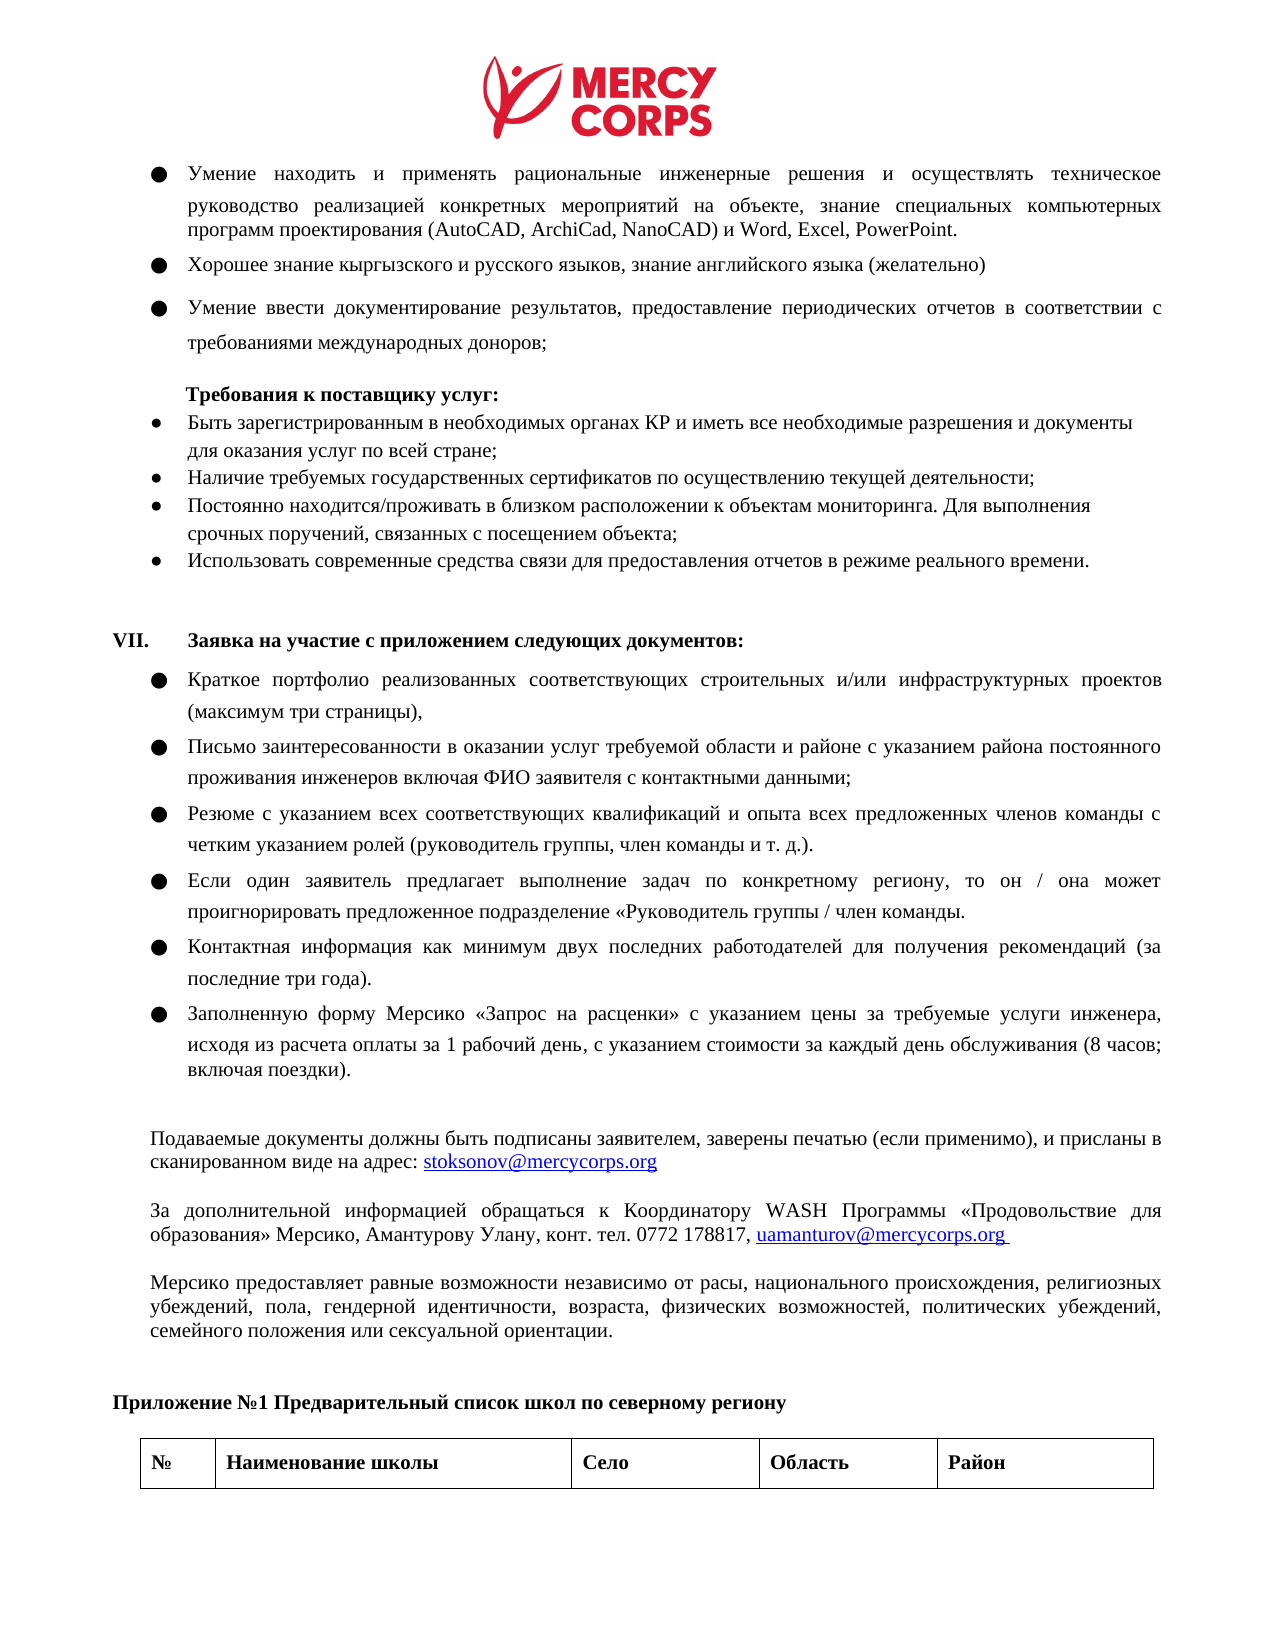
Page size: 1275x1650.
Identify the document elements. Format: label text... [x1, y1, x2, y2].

table_header Район [938, 1439, 1153, 1488]
list Если один заявитель предлагает выполнение задач по конкретному региону, то он / она может проигнорировать предложенное подразделение «Руководитель группы / член команды. [150, 856, 1162, 923]
list Умение находить и применять рациональные инженерные решения и осуществлять техническое руководство реализацией конкретных мероприятий на объекте, знание специальных компьютерных программ проектирования (AutoCAD, ArchiCad, NanoCAD) и Word, Excel, PowerPoint. [150, 150, 1162, 241]
table_header Село [572, 1439, 759, 1488]
text Подаваемые документы должны быть подписаны заявителем, заверены печатью (если применимо), и присланы в сканированном виде на адрес: stoksonov@mercycorps.org [150, 1125, 1162, 1173]
list Резюме с указанием всех соответствующих квалификаций и опыта всех предложенных членов команды с четким указанием ролей (руководитель группы, член команды и т. д.). [150, 789, 1162, 856]
picture [483, 56, 717, 139]
list Постоянно находится/проживать в близком расположении к объектам мониторинга. Для выполнения срочных поручений, связанных с посещением объекта; [150, 493, 1162, 544]
list Хорошее знание кыргызского и русского языков, знание английского языка (желательно) [150, 241, 1162, 283]
list Использовать современные средства связи для предоставления отчетов в режиме реального времени. [150, 548, 1162, 572]
text Приложение №1 Предварительный список школ по северному региону [112, 1390, 1162, 1414]
list Быть зарегистрированным в необходимых органах КР и иметь все необходимые разрешения и документы для оказания услуг по всей стране; [150, 410, 1162, 462]
table_header Наименование школы [216, 1439, 571, 1488]
text Мерсико предоставляет равные возможности независимо от расы, национального происхождения, религиозных убеждений, пола, гендерной идентичности, возраста, физических возможностей, политических убеждений, семейного положения или сексуальной ориентации. [150, 1270, 1162, 1342]
text За дополнительной информацией обращаться к Координатору WASH Программы «Продовольствие для образования» Мерсико, Амантурову Улану, конт. тел. 0772 178817, uamanturov@mercycorps.org [150, 1198, 1162, 1246]
list Контактная информация как минимум двух последних работодателей для получения рекомендаций (за последние три года). [150, 923, 1162, 990]
table_header Область [760, 1439, 937, 1488]
list Наличие требуемых государственных сертификатов по осуществлению текущей деятельности; [150, 465, 1162, 489]
list Письмо заинтересованности в оказании услуг требуемой области и районе с указанием района постоянного проживания инженеров включая ФИО заявителя с контактными данными; [150, 723, 1162, 789]
table_header № [141, 1439, 215, 1488]
list Заявка на участие с приложением следующих документов: [112, 628, 1162, 652]
text Требования к поставщику услуг: [112, 382, 1162, 406]
list Заполненную форму Мерсико «Запрос на расценки» с указанием цены за требуемые услуги инженера, исходя из расчета оплаты за 1 рабочий день, с указанием стоимости за каждый день обслуживания (8 часов; включая поездки). [150, 990, 1162, 1081]
list Умение ввести документирование результатов, предоставление периодических отчетов в соответствии с требованиями международных доноров; [150, 283, 1162, 354]
list Краткое портфолио реализованных соответствующих строительных и/или инфраструктурных проектов (максимум три страницы), [150, 656, 1162, 723]
